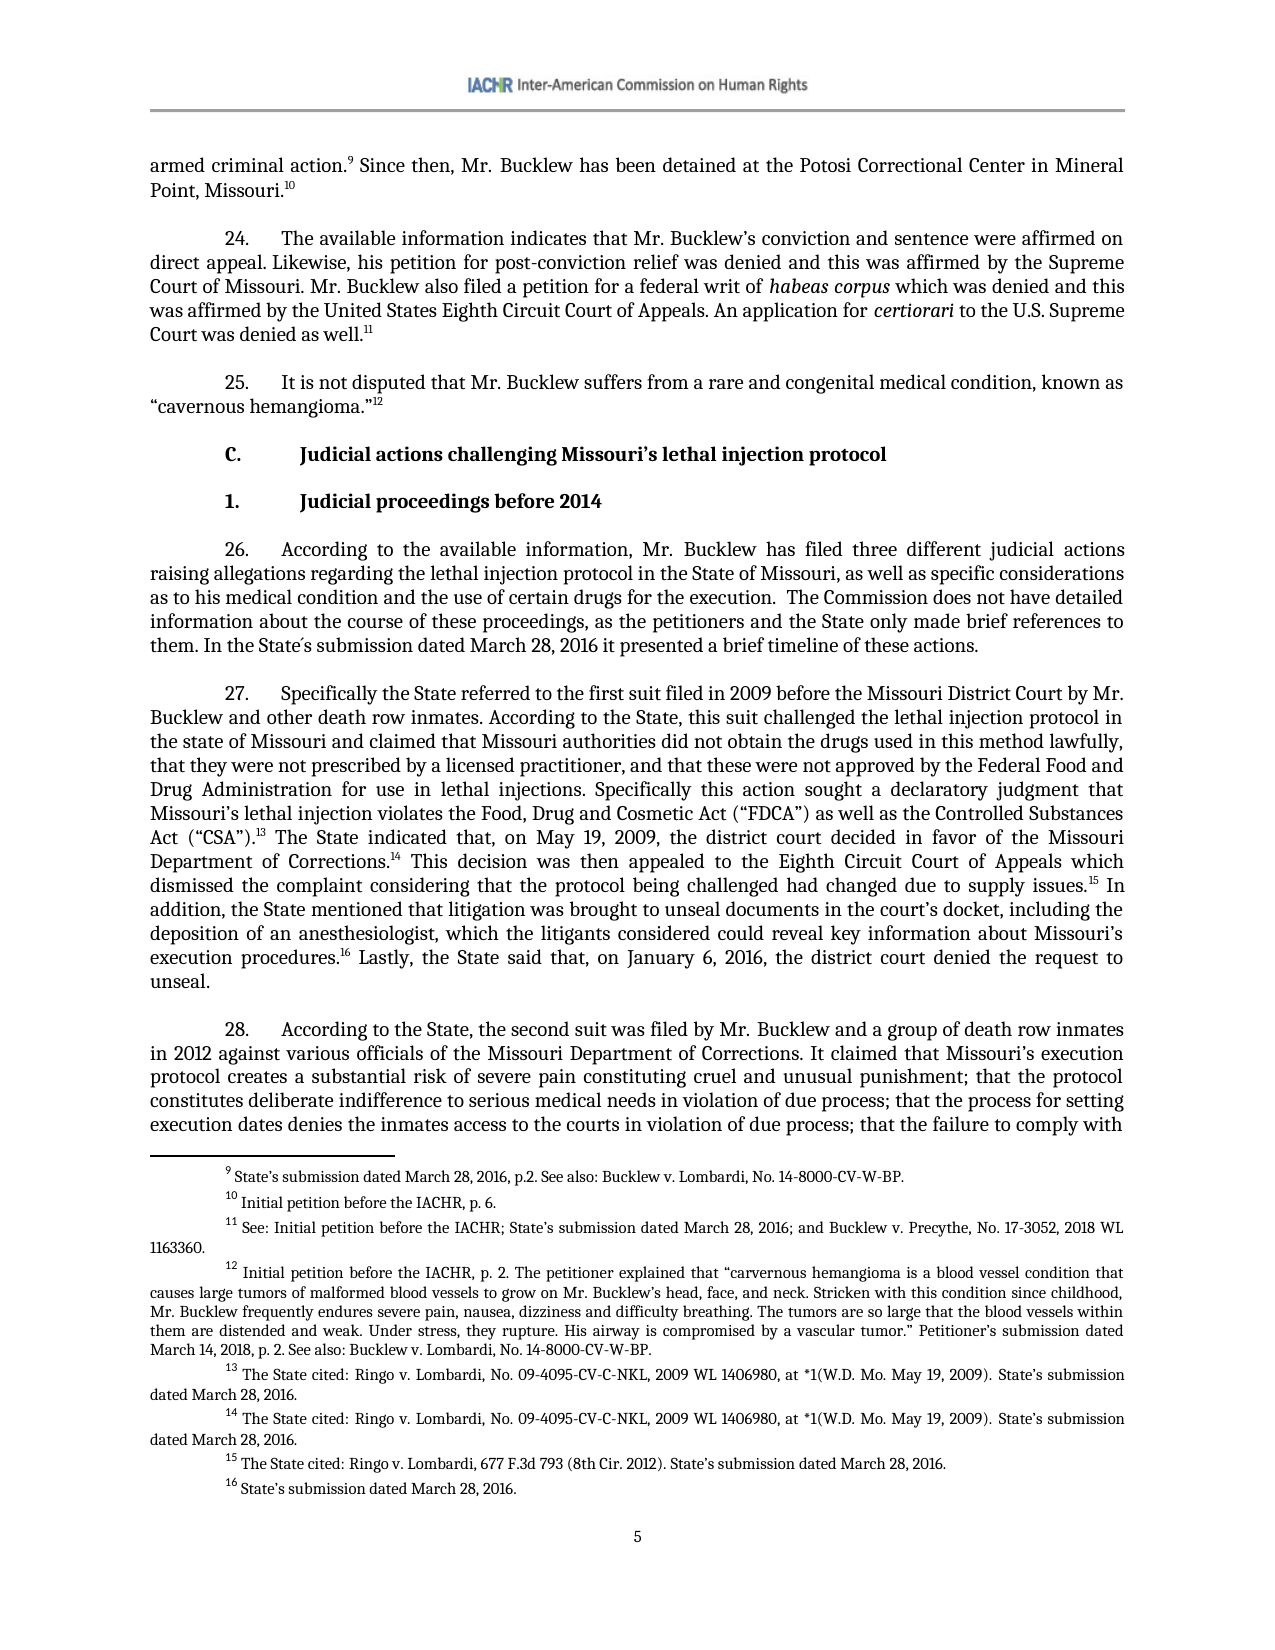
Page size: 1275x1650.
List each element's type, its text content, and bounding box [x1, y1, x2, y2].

list The available information indicates that Mr. Bucklew’s conviction and sentence were affirmed on direct appeal. Likewise, his petition for post-conviction relief was denied and this was affirmed by the Supreme Court of Missouri. Mr. Bucklew also filed a petition for a federal writ of habeas corpus which was denied and this was affirmed by the United States Eighth Circuit Court of Appeals. An application for certiorari to the U.S. Supreme Court was denied as well. [150, 227, 1125, 346]
list It is not disputed that Mr. Bucklew suffers from a rare and congenital medical condition, known as “cavernous hemangioma.” [150, 370, 1125, 418]
subtitle Judicial actions challenging Missouri’s lethal injection protocol [225, 442, 1125, 466]
subtitle Judicial proceedings before 2014 [225, 490, 1125, 514]
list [150, 150, 1125, 203]
list According to the State, the second suit was filed by Mr. Bucklew and a group of death row inmates in 2012 against various officials of the Missouri Department of Corrections. It claimed that Missouri’s execution protocol creates a substantial risk of severe pain constituting cruel and unusual punishment; that the protocol constitutes deliberate indifference to serious medical needs in violation of due process; that the process for setting execution dates denies the inmates access to the courts in violation of due process; that the failure to comply with the injection protocol violates due process and equal protection rights; and that Missouri has concealed information from the public. On May 2, 2014 the district court dismissed the case. The State affirmed at that time that litigation was still ongoing on plaintiffs’ motion to unseal documents from the docket for the public. The Commission does not have further information regarding this proceeding. [150, 1017, 1125, 1137]
list Specifically the State referred to the first suit filed in 2009 before the Missouri District Court by Mr. Bucklew and other death row inmates. According to the State, this suit challenged the lethal injection protocol in the state of Missouri and claimed that Missouri authorities did not obtain the drugs used in this method lawfully, that they were not prescribed by a licensed practitioner, and that these were not approved by the Federal Food and Drug Administration for use in lethal injections. Specifically this action sought a declaratory judgment that Missouri’s lethal injection violates the Food, Drug and Cosmetic Act (“FDCA”) as well as the Controlled Substances Act (“CSA”). The State indicated that, on May 19, 2009, the district court decided in favor of the Missouri Department of Corrections. This decision was then appealed to the Eighth Circuit Court of Appeals which dismissed the complaint considering that the protocol being challenged had changed due to supply issues. In addition, the State mentioned that litigation was brought to unseal documents in the court’s docket, including the deposition of an anesthesiologist, which the litigants considered could reveal key information about Missouri’s execution procedures. Lastly, the State said that, on January 6, 2016, the district court denied the request to unseal. [150, 682, 1125, 993]
list According to the available information, Mr. Bucklew has filed three different judicial actions raising allegations regarding the lethal injection protocol in the State of Missouri, as well as specific considerations as to his medical condition and the use of certain drugs for the execution. The Commission does not have detailed information about the course of these proceedings, as the petitioners and the State only made brief references to them. In the State´s submission dated March 28, 2016 it presented a brief timeline of these actions. [150, 538, 1125, 658]
picture [456, 75, 819, 95]
